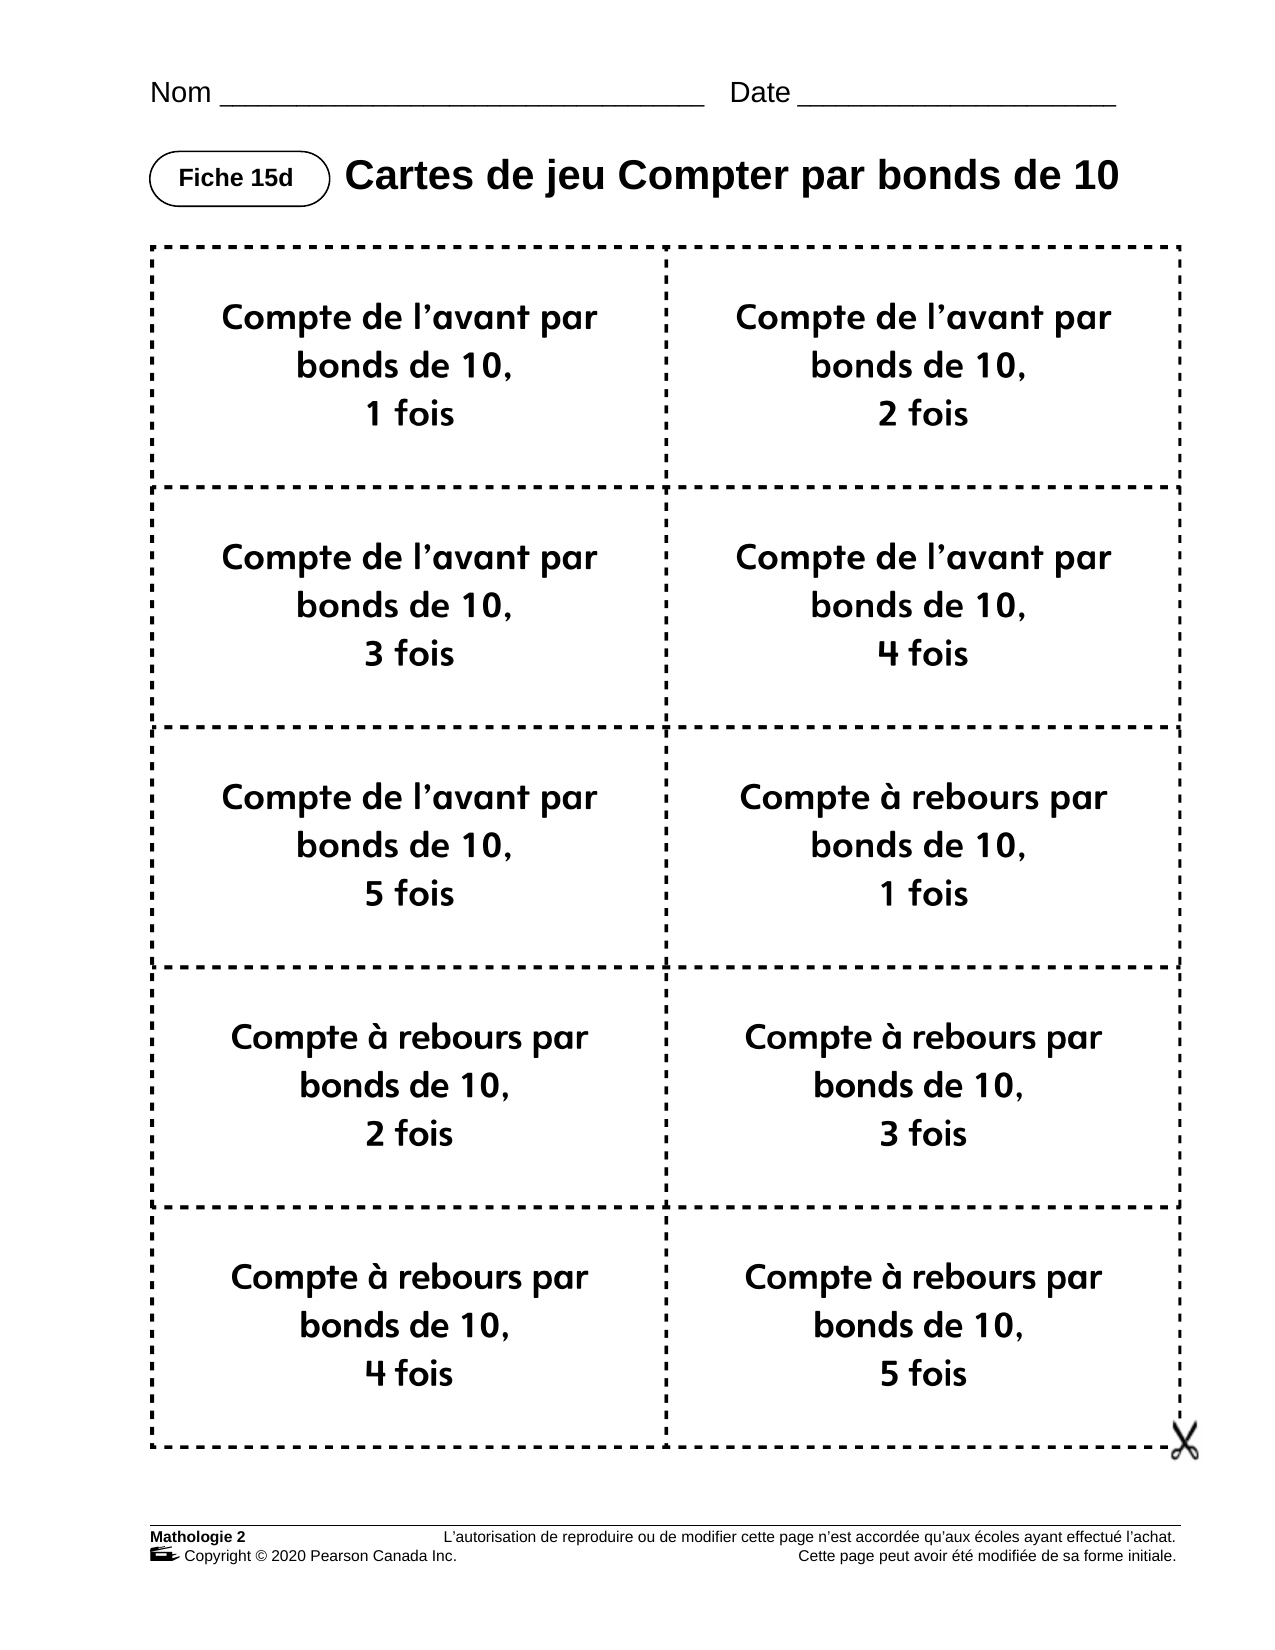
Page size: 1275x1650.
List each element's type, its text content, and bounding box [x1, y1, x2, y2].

picture [150, 1546, 180, 1561]
text Cartes de jeu Compter par bonds de 10 [306, 150, 1181, 198]
picture [150, 245, 1182, 1449]
picture [1169, 1419, 1202, 1463]
